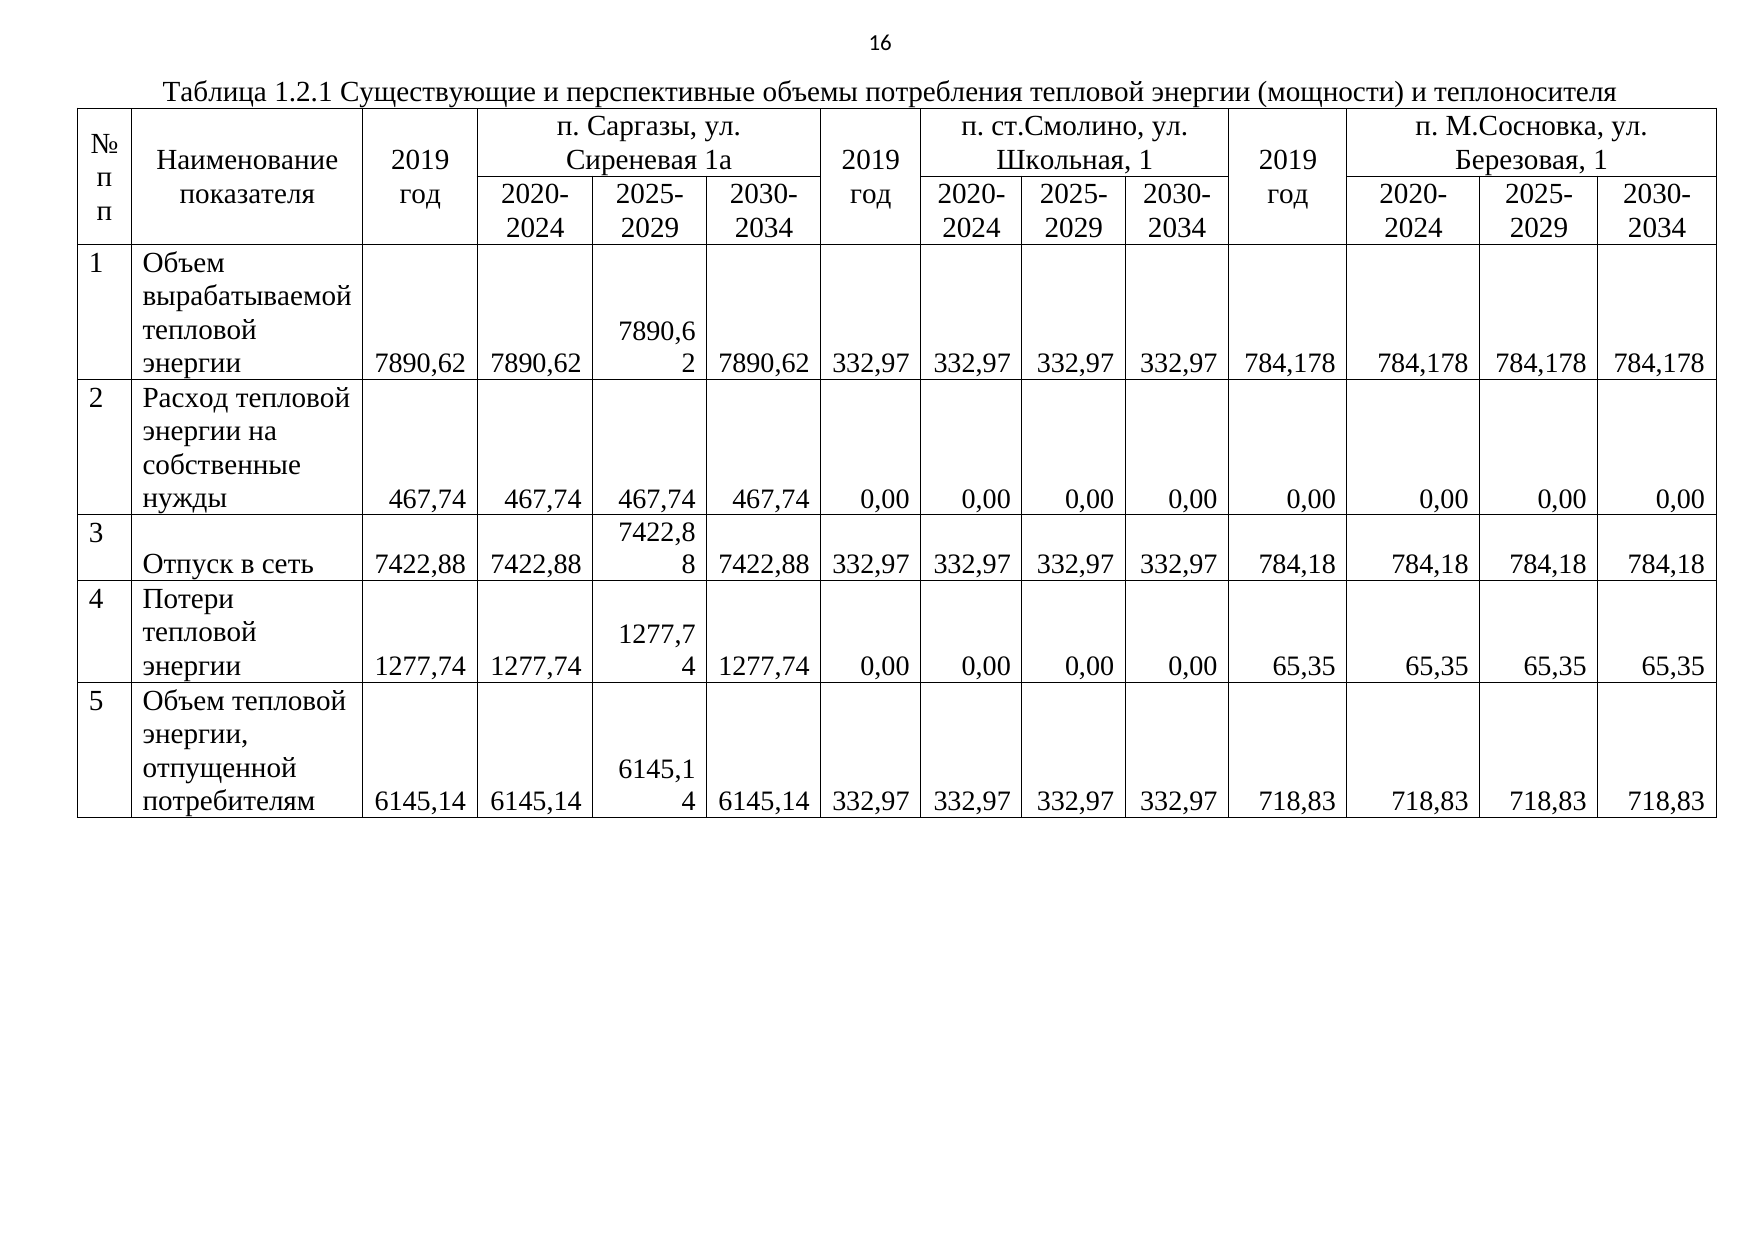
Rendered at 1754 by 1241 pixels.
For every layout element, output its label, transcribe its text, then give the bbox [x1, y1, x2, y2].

table_cell 784,178 [1229, 245, 1346, 379]
table_cell 784,18 [1598, 515, 1716, 580]
table_cell 7890,62 [707, 245, 820, 379]
table_cell 5 [78, 683, 131, 817]
table_header п. Саргазы, ул. Сиреневая 1а [478, 109, 820, 176]
table_cell 332,97 [921, 683, 1021, 817]
table_cell 2030-2034 [707, 177, 820, 244]
table_cell 0,00 [1126, 380, 1228, 514]
table_cell 467,74 [593, 380, 706, 514]
table_cell 1277,74 [478, 581, 592, 682]
table_header № пп [78, 109, 131, 244]
table_cell 1277,74 [707, 581, 820, 682]
table_cell 7422,88 [363, 515, 477, 580]
table_header п. ст.Смолино, ул. Школьная, 1 [921, 109, 1228, 176]
table_cell 0,00 [921, 581, 1021, 682]
table_cell 6145,14 [363, 683, 477, 817]
table_cell 6145,14 [593, 683, 706, 817]
text Таблица 1.2.1 Существующие и перспективные объемы потребления тепловой энергии (мощности) и теплоносителя [89, 74, 1671, 107]
table_cell 2025-2029 [1480, 177, 1597, 244]
table_cell 0,00 [1480, 380, 1597, 514]
table_cell 65,35 [1480, 581, 1597, 682]
table_cell 0,00 [921, 380, 1021, 514]
table_cell 332,97 [821, 515, 920, 580]
table_cell 7422,88 [478, 515, 592, 580]
table_cell 784,178 [1347, 245, 1479, 379]
table_cell 784,18 [1347, 515, 1479, 580]
table_cell 0,00 [1598, 380, 1716, 514]
table_cell 332,97 [1022, 515, 1125, 580]
table_cell 0,00 [1022, 380, 1125, 514]
table_cell 0,00 [1022, 581, 1125, 682]
table_cell 718,83 [1598, 683, 1716, 817]
table_cell 7890,62 [363, 245, 477, 379]
table_cell Объем вырабатываемой тепловой энергии [132, 245, 362, 379]
table_cell 2020-2024 [1347, 177, 1479, 244]
table_cell 2020-2024 [921, 177, 1021, 244]
table_cell 4 [78, 581, 131, 682]
table_cell 7890,62 [593, 245, 706, 379]
table_cell 2030-2034 [1126, 177, 1228, 244]
table_cell 7422,88 [593, 515, 706, 580]
table_cell 332,97 [921, 515, 1021, 580]
table_cell 3 [78, 515, 131, 580]
table_cell 332,97 [821, 245, 920, 379]
table_cell 467,74 [707, 380, 820, 514]
table_cell 332,97 [1126, 245, 1228, 379]
table_cell 0,00 [1347, 380, 1479, 514]
table_header п. М.Сосновка, ул. Березовая, 1 [1347, 109, 1716, 176]
table_cell 718,83 [1347, 683, 1479, 817]
table_cell Отпуск в сеть [132, 515, 362, 580]
table_cell 332,97 [1126, 683, 1228, 817]
table_cell 467,74 [478, 380, 592, 514]
table_cell 0,00 [821, 581, 920, 682]
table_cell 0,00 [821, 380, 920, 514]
table_cell Потери тепловой энергии [132, 581, 362, 682]
table_cell 0,00 [1229, 380, 1346, 514]
table_header 2019 год [821, 109, 920, 244]
table_cell 2025-2029 [1022, 177, 1125, 244]
table_cell 332,97 [921, 245, 1021, 379]
table_cell 332,97 [1022, 683, 1125, 817]
table_cell 332,97 [1126, 515, 1228, 580]
table_cell 784,18 [1229, 515, 1346, 580]
table_cell 6145,14 [478, 683, 592, 817]
table_cell 7890,62 [478, 245, 592, 379]
table_cell Объем тепловой энергии, отпущенной потребителям [132, 683, 362, 817]
table_cell 784,178 [1598, 245, 1716, 379]
table_cell 467,74 [363, 380, 477, 514]
table_header Наименование показателя [132, 109, 362, 244]
table_cell 2020-2024 [478, 177, 592, 244]
table_cell Расход тепловой энергии на собственные нужды [132, 380, 362, 514]
table_cell 0,00 [1126, 581, 1228, 682]
table_cell 1 [78, 245, 131, 379]
table_cell 2 [78, 380, 131, 514]
table_cell 65,35 [1347, 581, 1479, 682]
table_cell 332,97 [1022, 245, 1125, 379]
table_header 2019 год [1229, 109, 1346, 244]
table_cell 6145,14 [707, 683, 820, 817]
table_cell 718,83 [1229, 683, 1346, 817]
table_cell 2030-2034 [1598, 177, 1716, 244]
table_cell 2025-2029 [593, 177, 706, 244]
table_cell 1277,74 [593, 581, 706, 682]
table_cell 332,97 [821, 683, 920, 817]
table_cell 784,18 [1480, 515, 1597, 580]
table_cell 718,83 [1480, 683, 1597, 817]
table_cell 65,35 [1598, 581, 1716, 682]
table_cell 784,178 [1480, 245, 1597, 379]
table_cell 7422,88 [707, 515, 820, 580]
table_cell 1277,74 [363, 581, 477, 682]
table_cell 65,35 [1229, 581, 1346, 682]
table_header 2019 год [363, 109, 477, 244]
